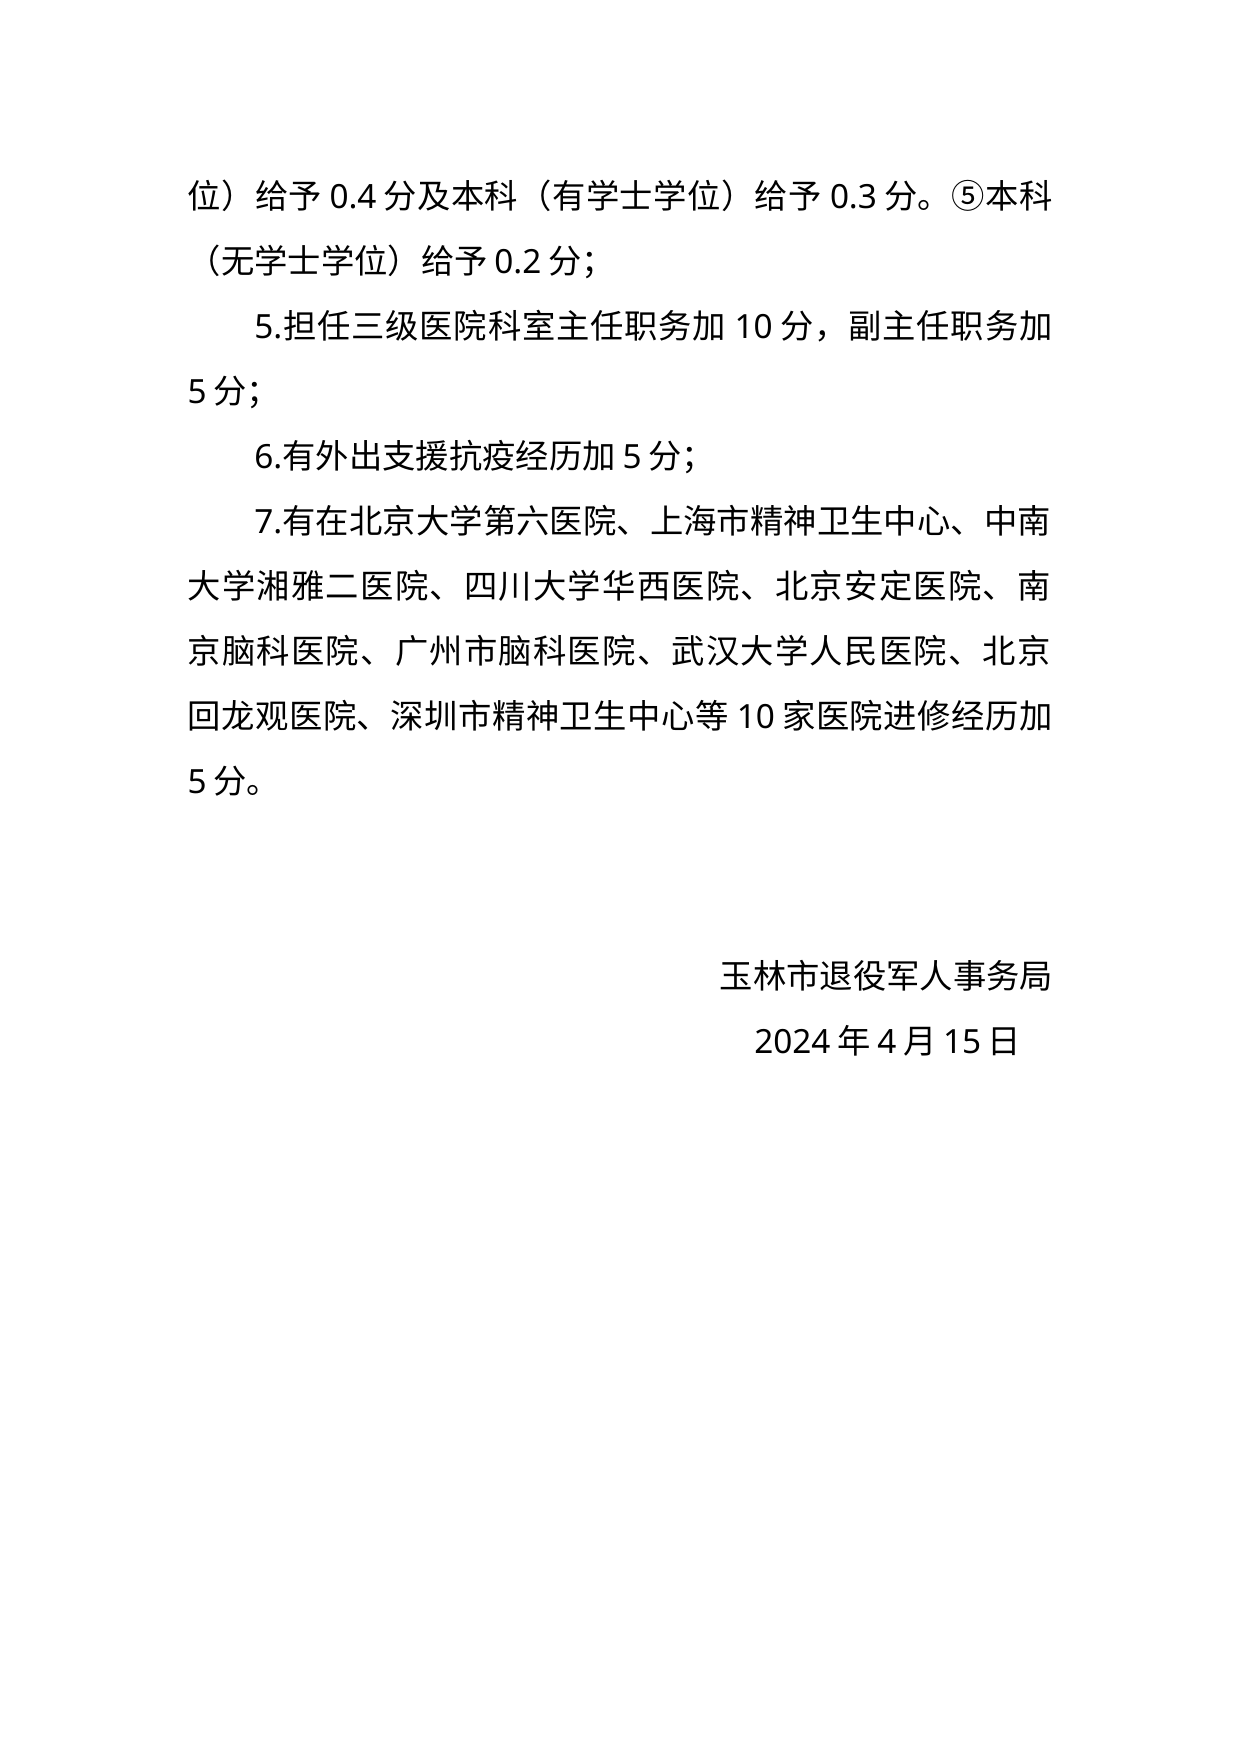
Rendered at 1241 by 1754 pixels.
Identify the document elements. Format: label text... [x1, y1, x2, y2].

text 2024年4月15日 [187, 1007, 1053, 1072]
text 6.有外出支援抗疫经历加5分； [187, 422, 1053, 487]
text 玉林市退役军人事务局 [187, 942, 1053, 1007]
text 5.担任三级医院科室主任职务加10分，副主任职务加5分； [187, 292, 1053, 422]
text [187, 162, 1053, 292]
text 7.有在北京大学第六医院、上海市精神卫生中心、中南大学湘雅二医院、四川大学华西医院、北京安定医院、南京脑科医院、广州市脑科医院、武汉大学人民医院、北京回龙观医院、深圳市精神卫生中心等10家医院进修经历加5分。 [187, 487, 1053, 812]
